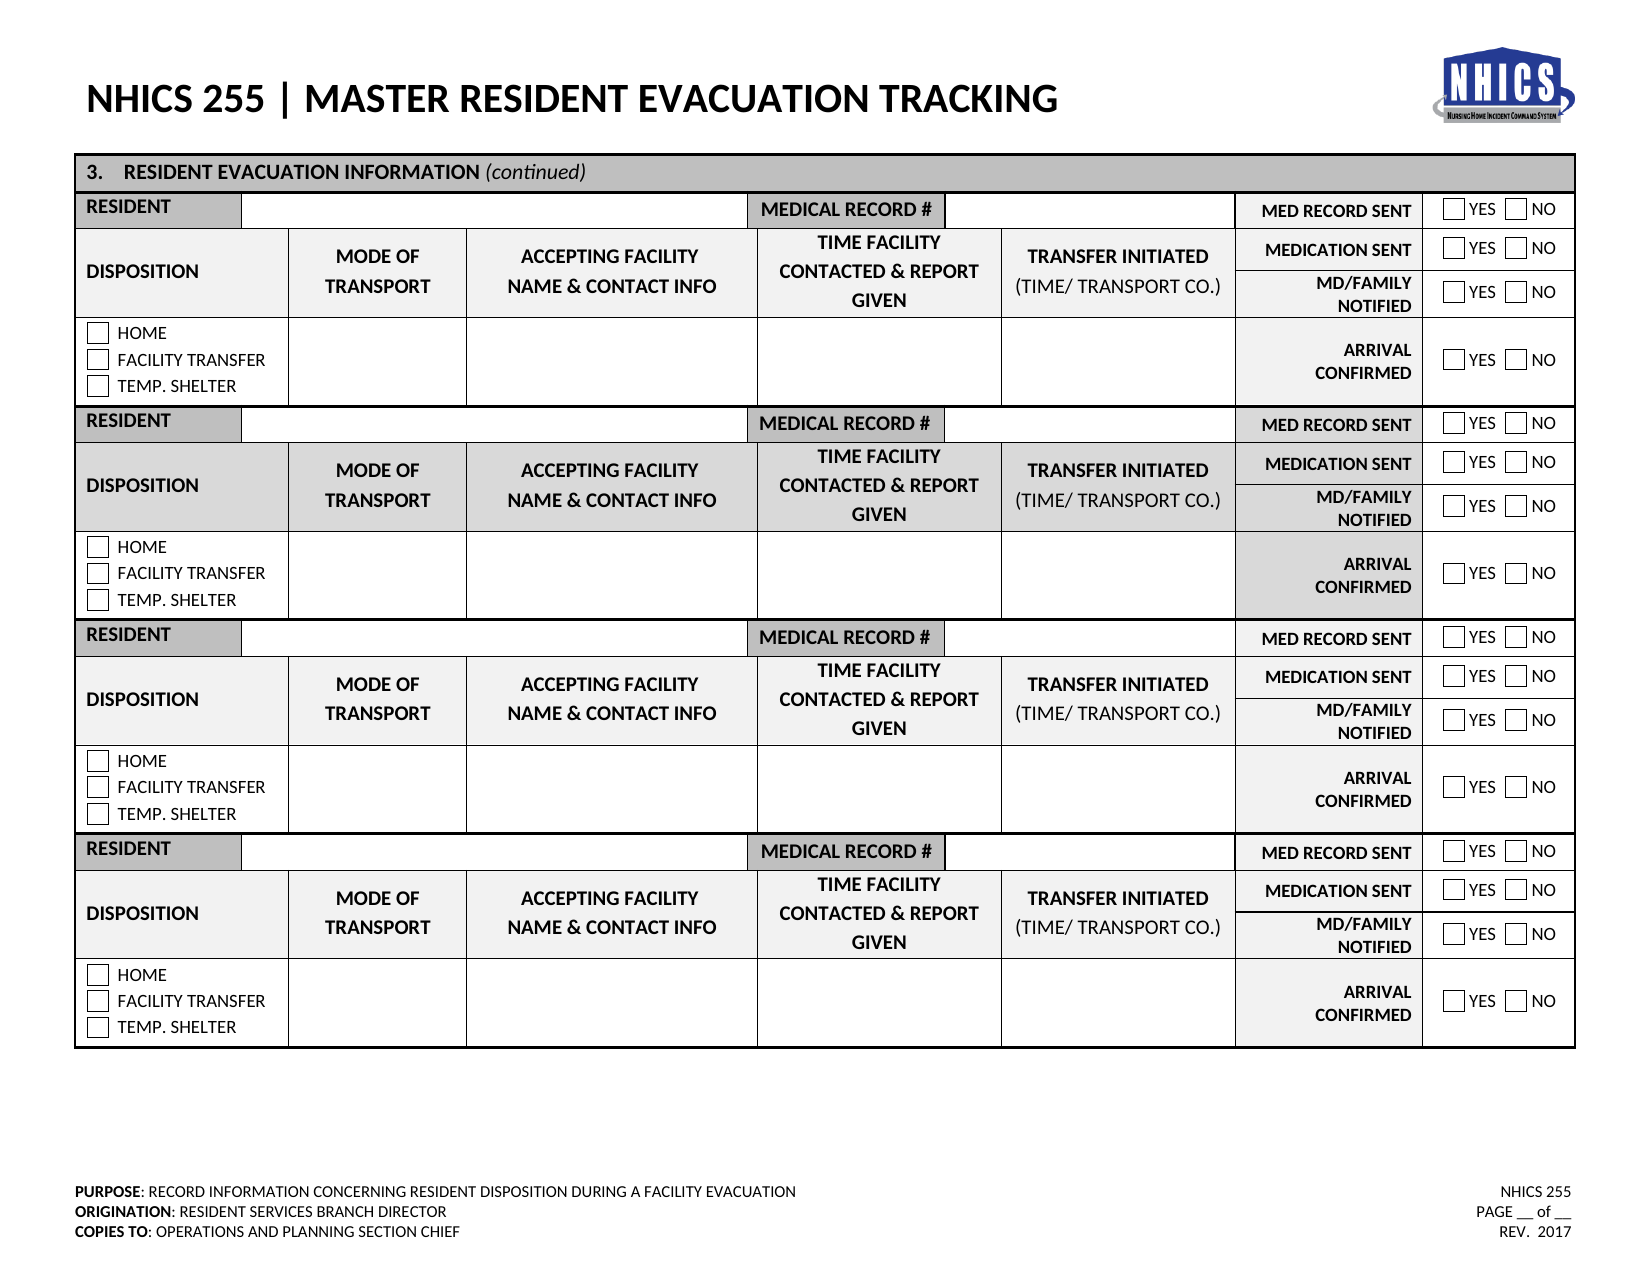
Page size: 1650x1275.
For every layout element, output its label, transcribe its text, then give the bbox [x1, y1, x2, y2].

table_cell MED RECORD SENT [1236, 408, 1422, 442]
table_cell MODE OF TRANSPORT [289, 229, 466, 317]
table_cell [1002, 959, 1235, 1046]
table_cell TIME FACILITY CONTACTED & REPORT GIVEN [758, 443, 1001, 531]
table_cell MEDICATION SENT [1236, 871, 1422, 911]
table_cell [946, 835, 1234, 870]
table_cell [467, 532, 757, 618]
table_cell [467, 959, 757, 1046]
table_cell [289, 318, 466, 404]
table_cell MEDICAL RECORD # [748, 408, 944, 442]
table_cell [758, 318, 1001, 404]
table_cell MEDICAL RECORD # [748, 194, 944, 228]
table_cell YES NO [1423, 271, 1574, 317]
table_cell DISPOSITION [76, 871, 288, 958]
table_cell MED RECORD SENT [1236, 621, 1422, 656]
table_cell YES NO [1423, 657, 1574, 698]
table_cell [467, 746, 757, 832]
table_cell [758, 959, 1001, 1046]
table_cell HOME FACILITY TRANSFER TEMP. SHELTER [76, 959, 288, 1046]
table_cell RESIDENT NAME [76, 408, 241, 442]
table_cell MD/FAMILY NOTIFIED [1236, 913, 1422, 958]
table_cell ACCEPTING FACILITY NAME & CONTACT INFO [467, 443, 757, 531]
table_cell YES NO [1423, 194, 1574, 228]
table_cell [1002, 318, 1235, 404]
picture [1432, 47, 1575, 123]
table_cell MEDICAL RECORD # [748, 621, 944, 656]
table_cell TIME FACILITY CONTACTED & REPORT GIVEN [758, 871, 1001, 958]
table_cell MEDICATION SENT [1236, 657, 1422, 698]
table_cell YES NO [1423, 746, 1574, 832]
table_cell DISPOSITION [76, 229, 288, 317]
table_cell YES NO [1423, 443, 1574, 484]
table_cell TIME FACILITY CONTACTED & REPORT GIVEN [758, 657, 1001, 744]
table_cell YES NO [1423, 408, 1574, 442]
table_cell DISPOSITION [76, 657, 288, 744]
table_cell RESIDENT NAME [76, 194, 241, 228]
table_cell MED RECORD SENT [1236, 194, 1422, 228]
table_cell [946, 194, 1234, 228]
table_cell RESIDENT NAME [76, 835, 241, 870]
table_cell YES NO [1423, 229, 1574, 270]
table_cell RESIDENT NAME [76, 621, 241, 656]
table_cell MD/FAMILY NOTIFIED [1236, 699, 1422, 744]
table_cell ARRIVAL CONFIRMED [1236, 532, 1422, 618]
table_cell MODE OF TRANSPORT [289, 443, 466, 531]
table_cell MODE OF TRANSPORT [289, 657, 466, 744]
table_cell YES NO [1423, 871, 1574, 911]
table_cell YES NO [1423, 959, 1574, 1046]
table_cell YES NO [1423, 485, 1574, 531]
table_cell HOME FACILITY TRANSFER TEMP. SHELTER [76, 532, 288, 618]
table_cell [758, 746, 1001, 832]
table_cell [289, 746, 466, 832]
table_cell [1002, 532, 1235, 618]
table_cell TRANSFER INITIATED (TIME/ TRANSPORT CO.) [1002, 657, 1235, 744]
table_cell TRANSFER INITIATED (TIME/ TRANSPORT CO.) [1002, 443, 1235, 531]
table_cell TRANSFER INITIATED (TIME/ TRANSPORT CO.) [1002, 871, 1235, 958]
table_cell ARRIVAL CONFIRMED [1236, 318, 1422, 404]
table_cell TIME FACILITY CONTACTED & REPORT GIVEN [758, 229, 1001, 317]
table_cell ACCEPTING FACILITY NAME & CONTACT INFO [467, 871, 757, 958]
table_cell [289, 959, 466, 1046]
table_header RESIDENT EVACUATION INFORMATION (continued) [76, 156, 1574, 191]
table_cell ARRIVAL CONFIRMED [1236, 959, 1422, 1046]
table_cell [289, 532, 466, 618]
table_cell YES NO [1423, 913, 1574, 958]
table_cell [467, 318, 757, 404]
table_cell YES NO [1423, 835, 1574, 870]
table_cell ARRIVAL CONFIRMED [1236, 746, 1422, 832]
table_cell ACCEPTING FACILITY NAME & CONTACT INFO [467, 229, 757, 317]
table_cell [1002, 746, 1235, 832]
table_cell MEDICATION SENT [1236, 229, 1422, 270]
table_cell MD/FAMILY NOTIFIED [1236, 271, 1422, 317]
table_cell MD/FAMILY NOTIFIED [1236, 485, 1422, 531]
table_cell [945, 408, 1235, 442]
table_cell [945, 621, 1235, 656]
table_cell MODE OF TRANSPORT [289, 871, 466, 958]
table_cell [242, 408, 747, 442]
table_cell MEDICAL RECORD # [748, 835, 944, 870]
table_cell [758, 532, 1001, 618]
table_cell [242, 621, 747, 656]
table_cell [242, 835, 747, 870]
table_cell HOME FACILITY TRANSFER TEMP. SHELTER [76, 746, 288, 832]
table_cell [242, 194, 747, 228]
table_cell YES NO [1423, 621, 1574, 656]
table_cell YES NO [1423, 699, 1574, 744]
table_cell YES NO [1423, 318, 1574, 404]
table_cell MED RECORD SENT [1236, 835, 1422, 870]
table_cell MEDICATION SENT [1236, 443, 1422, 484]
table_cell TRANSFER INITIATED (TIME/ TRANSPORT CO.) [1002, 229, 1235, 317]
table_cell YES NO [1423, 532, 1574, 618]
table_cell HOME FACILITY TRANSFER TEMP. SHELTER [76, 318, 288, 404]
table_cell ACCEPTING FACILITY NAME & CONTACT INFO [467, 657, 757, 744]
table_cell DISPOSITION [76, 443, 288, 531]
